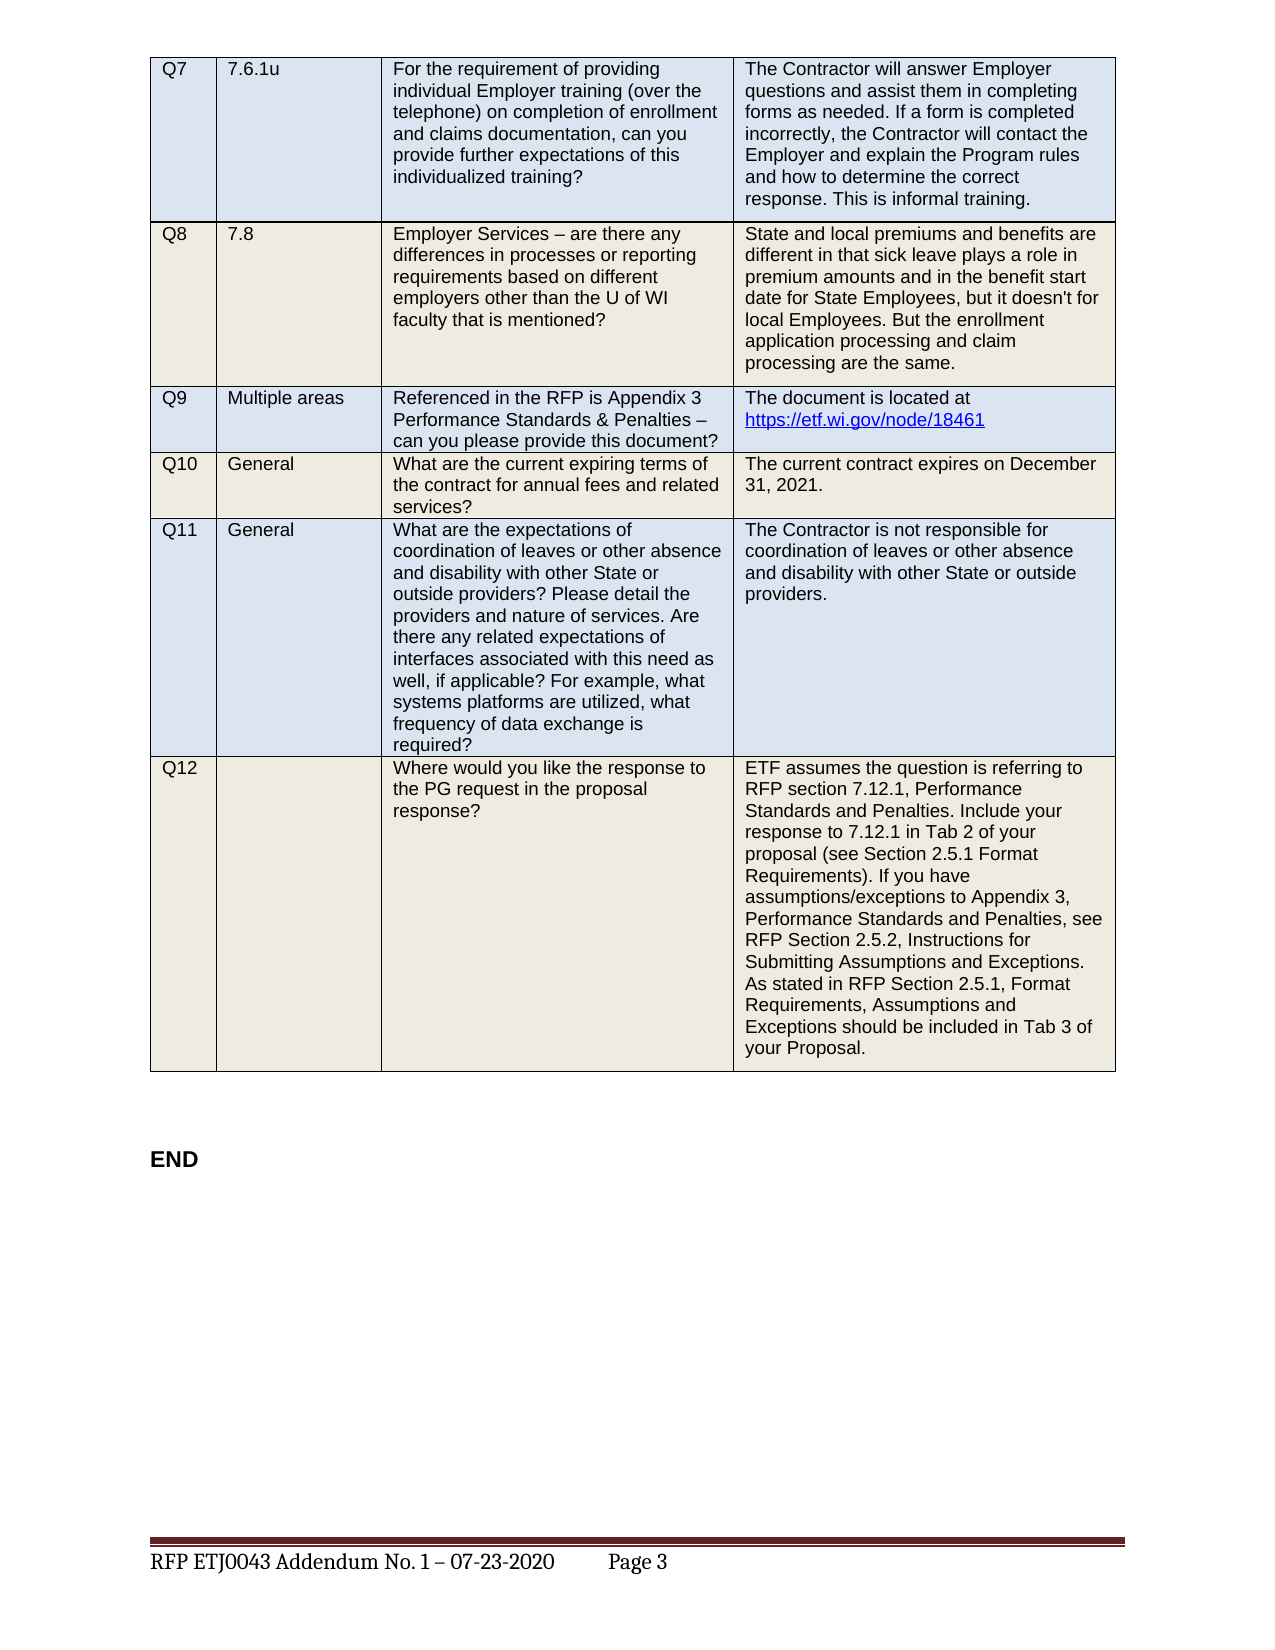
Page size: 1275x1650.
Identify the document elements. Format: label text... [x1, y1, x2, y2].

table_cell Where would you like the response to the PG request in the proposal response? [382, 757, 733, 1071]
table_cell What are the current expiring terms of the contract for annual fees and related services? [382, 453, 733, 517]
table_cell Q10 [151, 453, 216, 517]
table_cell The document is located at https://etf.wi.gov/node/18461 [734, 387, 1115, 452]
table_cell General [217, 519, 381, 756]
table_cell 7.6.1u [217, 58, 381, 221]
table_cell Q9 [151, 387, 216, 452]
table_cell Q7 [151, 58, 216, 221]
table_cell ETF assumes the question is referring to RFP section 7.12.1, Performance Standards and Penalties. Include your response to 7.12.1 in Tab 2 of your proposal (see Section 2.5.1 Format Requirements). If you have assumptions/exceptions to Appendix 3, Performance Standards and Penalties, see RFP Section 2.5.2, Instructions for Submitting Assumptions and Exceptions. As stated in RFP Section 2.5.1, Format Requirements, Assumptions and Exceptions should be included in Tab 3 of your Proposal. [734, 757, 1115, 1071]
table_cell Referenced in the RFP is Appendix 3 Performance Standards & Penalties – can you please provide this document? [382, 387, 733, 452]
table_cell The current contract expires on December 31, 2021. [734, 453, 1115, 517]
table_cell 7.8 [217, 223, 381, 386]
table_cell [217, 757, 381, 1071]
table_cell The Contractor will answer Employer questions and assist them in completing forms as needed. If a form is completed incorrectly, the Contractor will contact the Employer and explain the Program rules and how to determine the correct response. This is informal training. [734, 58, 1115, 221]
table_cell Multiple areas [217, 387, 381, 452]
table_cell Q12 [151, 757, 216, 1071]
table_cell The Contractor is not responsible for coordination of leaves or other absence and disability with other State or outside providers. [734, 519, 1115, 756]
table_cell Q11 [151, 519, 216, 756]
text END [150, 1146, 1125, 1173]
table_cell What are the expectations of coordination of leaves or other absence and disability with other State or outside providers? Please detail the providers and nature of services. Are there any related expectations of interfaces associated with this need as well, if applicable? For example, what systems platforms are utilized, what frequency of data exchange is required? [382, 519, 733, 756]
table_cell State and local premiums and benefits are different in that sick leave plays a role in premium amounts and in the benefit start date for State Employees, but it doesn't for local Employees. But the enrollment application processing and claim processing are the same. [734, 223, 1115, 386]
table_cell Employer Services – are there any differences in processes or reporting requirements based on different employers other than the U of WI faculty that is mentioned? [382, 223, 733, 386]
table_cell General [217, 453, 381, 517]
table_cell For the requirement of providing individual Employer training (over the telephone) on completion of enrollment and claims documentation, can you provide further expectations of this individualized training? [382, 58, 733, 221]
table_cell Q8 [151, 223, 216, 386]
